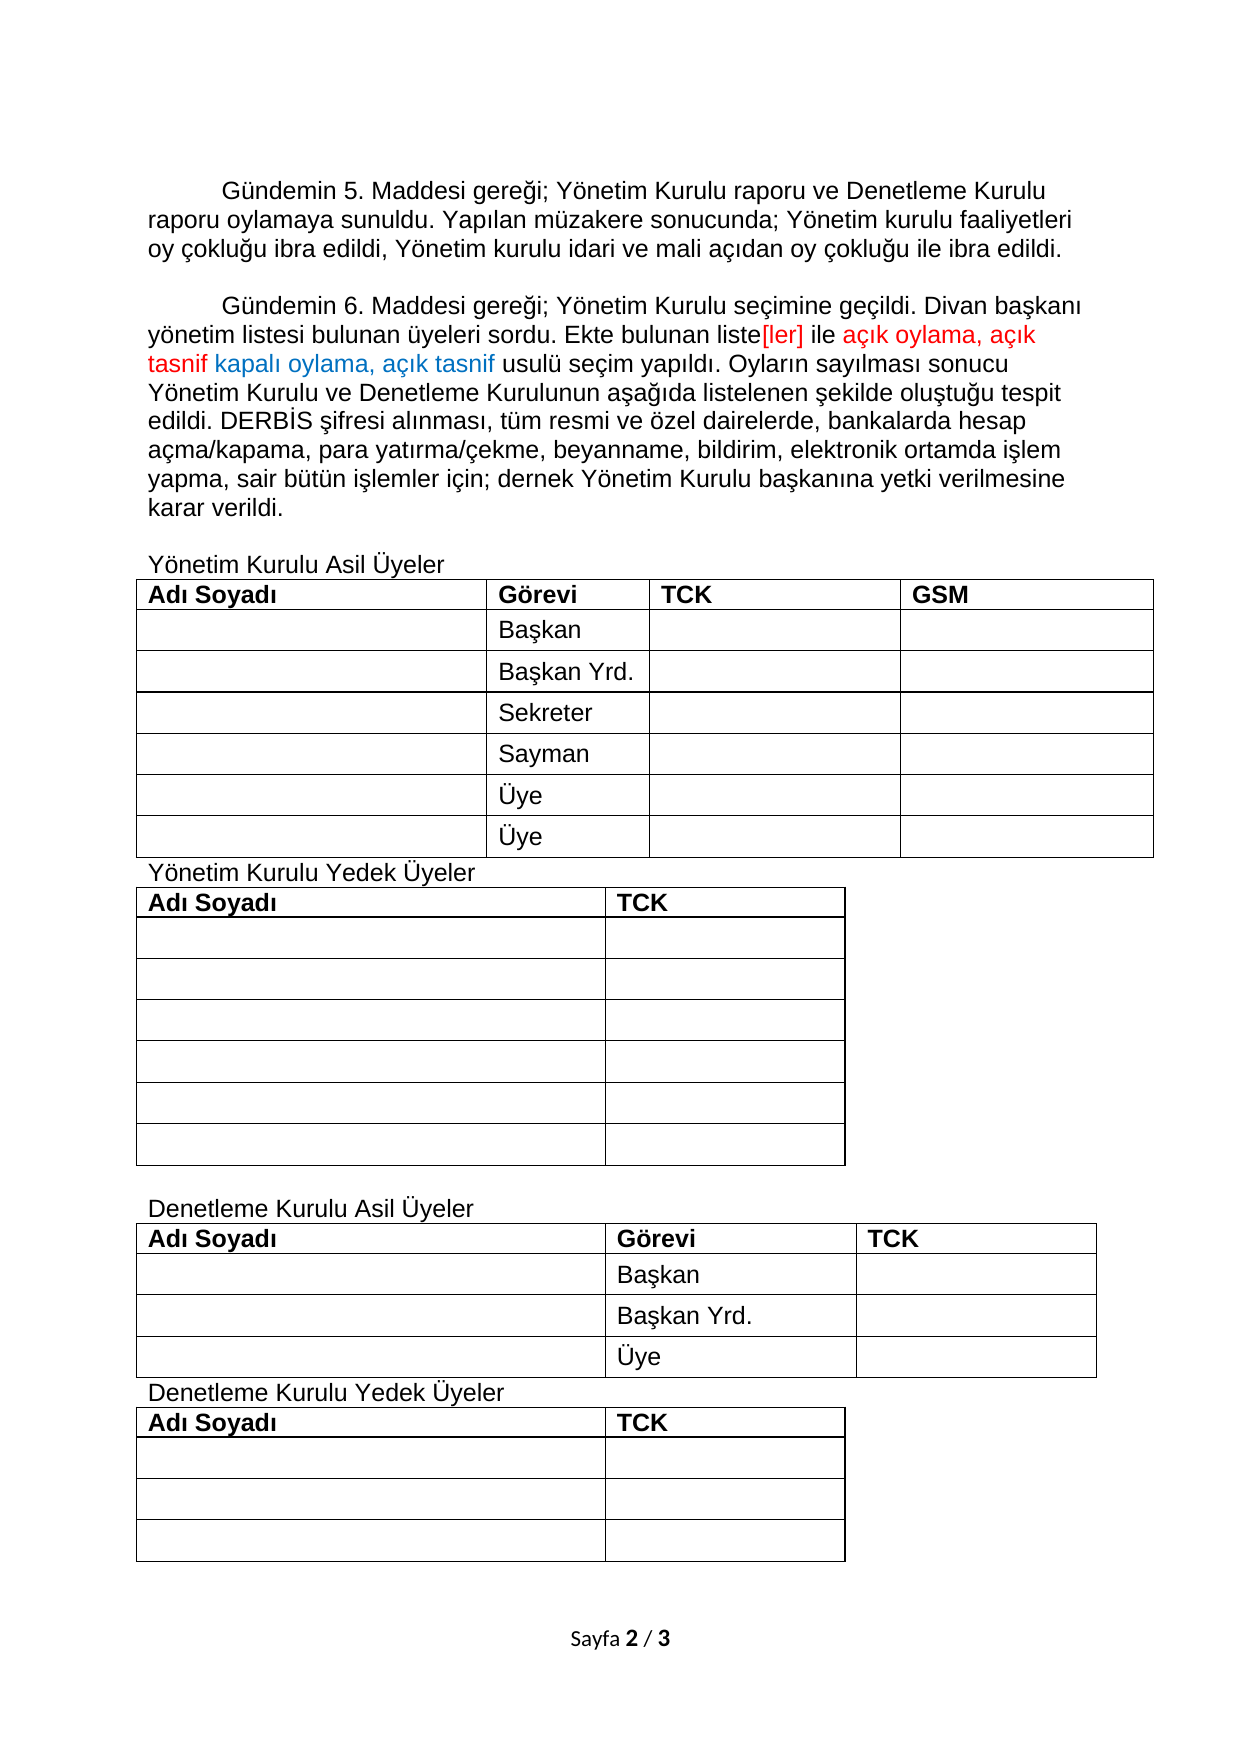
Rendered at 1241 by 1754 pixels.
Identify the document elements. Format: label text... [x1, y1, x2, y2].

table_header Görevi [487, 580, 649, 609]
table_cell [137, 1254, 605, 1294]
table_header TCK [650, 580, 900, 609]
table_cell [901, 610, 1153, 650]
table_cell [137, 1520, 605, 1561]
table_cell [137, 959, 605, 999]
table_cell [137, 610, 486, 650]
table_cell [137, 1041, 605, 1082]
table_cell [137, 1083, 605, 1123]
table_cell [137, 1295, 605, 1336]
table_header GSM [901, 580, 1153, 609]
table_cell [857, 1337, 1096, 1377]
table_cell Sekreter [487, 693, 649, 733]
table_cell [606, 1000, 844, 1040]
table_cell [650, 610, 900, 650]
text Denetleme Kurulu Yedek Üyeler [148, 1378, 1093, 1407]
table_header Adı Soyadı [137, 1408, 605, 1436]
table_cell [137, 734, 486, 774]
table_cell [137, 1124, 605, 1164]
table_cell [137, 693, 486, 733]
table_cell [137, 1479, 605, 1519]
table_cell Başkan Yrd. [606, 1295, 856, 1336]
table_cell [606, 1438, 844, 1478]
table_cell [650, 693, 900, 733]
table_cell [901, 816, 1153, 857]
table_cell [606, 1124, 844, 1164]
table_cell Üye [487, 816, 649, 857]
text Yönetim Kurulu Yedek Üyeler [148, 858, 1093, 887]
text Yönetim Kurulu Asil Üyeler [148, 550, 1093, 579]
table_cell Başkan [606, 1254, 856, 1294]
table_header Adı Soyadı [137, 580, 486, 609]
table_header Adı Soyadı [137, 888, 605, 916]
table_cell [901, 693, 1153, 733]
text Gündemin 6. Maddesi gereği; Yönetim Kurulu seçimine geçildi. Divan başkanı yönetim listesi bulunan üyeleri sordu. Ekte bulunan liste[ler] ile açık oylama, açık tasnif kapalı oylama, açık tasnif usulü seçim yapıldı. Oyların sayılması sonucu Yönetim Kurulu ve Denetleme Kurulunun aşağıda listelenen şekilde oluştuğu tespit edildi. DERBİS şifresi alınması, tüm resmi ve özel dairelerde, bankalarda hesap açma/kapama, para yatırma/çekme, beyanname, bildirim, elektronik ortamda işlem yapma, sair bütün işlemler için; dernek Yönetim Kurulu başkanına yetki verilmesine karar verildi. [148, 291, 1093, 521]
table_cell Başkan [487, 610, 649, 650]
table_header Görevi [606, 1224, 856, 1253]
table_cell [606, 959, 844, 999]
table_cell Üye [487, 775, 649, 815]
table_header TCK [857, 1224, 1096, 1253]
table_cell [606, 1083, 844, 1123]
table_cell [137, 775, 486, 815]
table_header TCK [606, 888, 844, 916]
table_cell [137, 918, 605, 958]
table_header TCK [606, 1408, 844, 1436]
text Denetleme Kurulu Asil Üyeler [148, 1194, 1093, 1223]
table_cell [901, 775, 1153, 815]
table_cell [137, 1438, 605, 1478]
table_cell Sayman [487, 734, 649, 774]
table_cell [137, 1000, 605, 1040]
table_cell Üye [606, 1337, 856, 1377]
table_cell [901, 734, 1153, 774]
table_cell [137, 1337, 605, 1377]
table_cell [137, 651, 486, 691]
table_cell [606, 1041, 844, 1082]
table_cell [606, 1520, 844, 1561]
table_cell [650, 651, 900, 691]
text Gündemin 5. Maddesi gereği; Yönetim Kurulu raporu ve Denetleme Kurulu raporu oylamaya sunuldu. Yapılan müzakere sonucunda; Yönetim kurulu faaliyetleri oy çokluğu ibra edildi, Yönetim kurulu idari ve mali açıdan oy çokluğu ile ibra edildi. [148, 176, 1093, 263]
table_cell [650, 734, 900, 774]
table_cell [650, 775, 900, 815]
table_cell [137, 816, 486, 857]
table_cell [650, 816, 900, 857]
table_cell [606, 918, 844, 958]
table_cell [857, 1295, 1096, 1336]
table_cell Başkan Yrd. [487, 651, 649, 691]
table_cell [857, 1254, 1096, 1294]
table_cell [901, 651, 1153, 691]
table_cell [606, 1479, 844, 1519]
table_header Adı Soyadı [137, 1224, 605, 1253]
